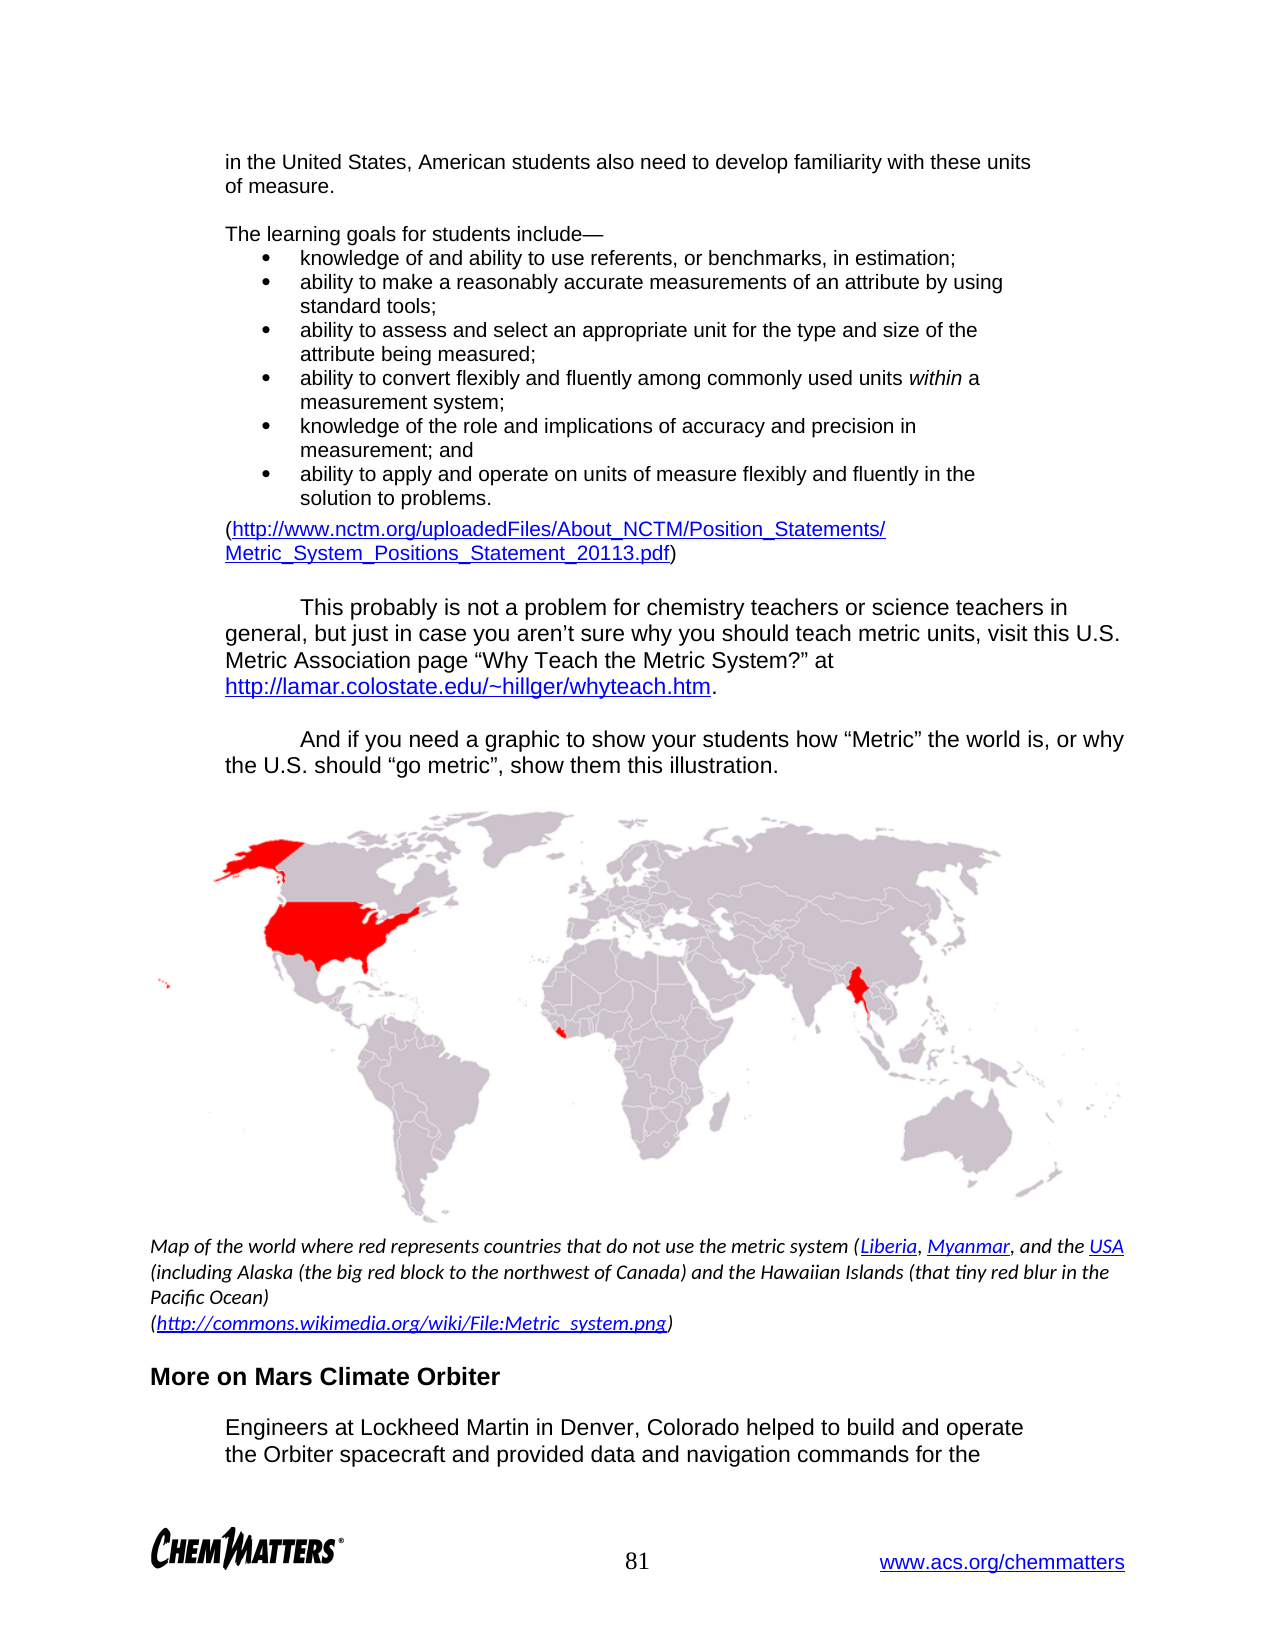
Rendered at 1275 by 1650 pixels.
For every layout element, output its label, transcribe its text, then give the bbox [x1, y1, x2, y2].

list knowledge of and ability to use referents, or benchmarks, in estimation; [262, 246, 1050, 270]
picture [150, 804, 1125, 1234]
list ability to convert flexibly and fluently among commonly used units within a measurement system; [262, 366, 1050, 414]
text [225, 150, 1050, 198]
text Map of the world where red represents countries that do not use the metric system (Liberia, Myanmar, and the USA (including Alaska (the big red block to the northwest of Canada) and the Hawaiian Islands (that tiny red blur in the Pacific Ocean) [150, 1234, 1125, 1310]
list knowledge of the role and implications of accuracy and precision in measurement; and [262, 414, 1050, 462]
text More on Mars Climate Orbiter [150, 1361, 1125, 1390]
picture [150, 1527, 345, 1570]
list ability to make a reasonably accurate measurements of an attribute by using standard tools; [262, 270, 1050, 318]
list ability to apply and operate on units of measure flexibly and fluently in the solution to problems. [262, 462, 1050, 510]
text And if you need a graphic to show your students how “Metric” the world is, or why the U.S. should “go metric”, show them this illustration. [225, 726, 1125, 778]
text The learning goals for students include— [225, 222, 1050, 246]
text (http://commons.wikimedia.org/wiki/File:Metric_system.png) [150, 1310, 1125, 1335]
list ability to assess and select an appropriate unit for the type and size of the attribute being measured; [262, 318, 1050, 366]
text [225, 1414, 1050, 1467]
text (http://www.nctm.org/uploadedFiles/About_NCTM/Position_Statements/Metric_System_Positions_Statement_20113.pdf) [225, 517, 1050, 565]
text This probably is not a problem for chemistry teachers or science teachers in general, but just in case you aren’t sure why you should teach metric units, visit this U.S. Metric Association page “Why Teach the Metric System?” at http://lamar.colostate.edu/~hillger/whyteach.htm. [225, 594, 1125, 699]
